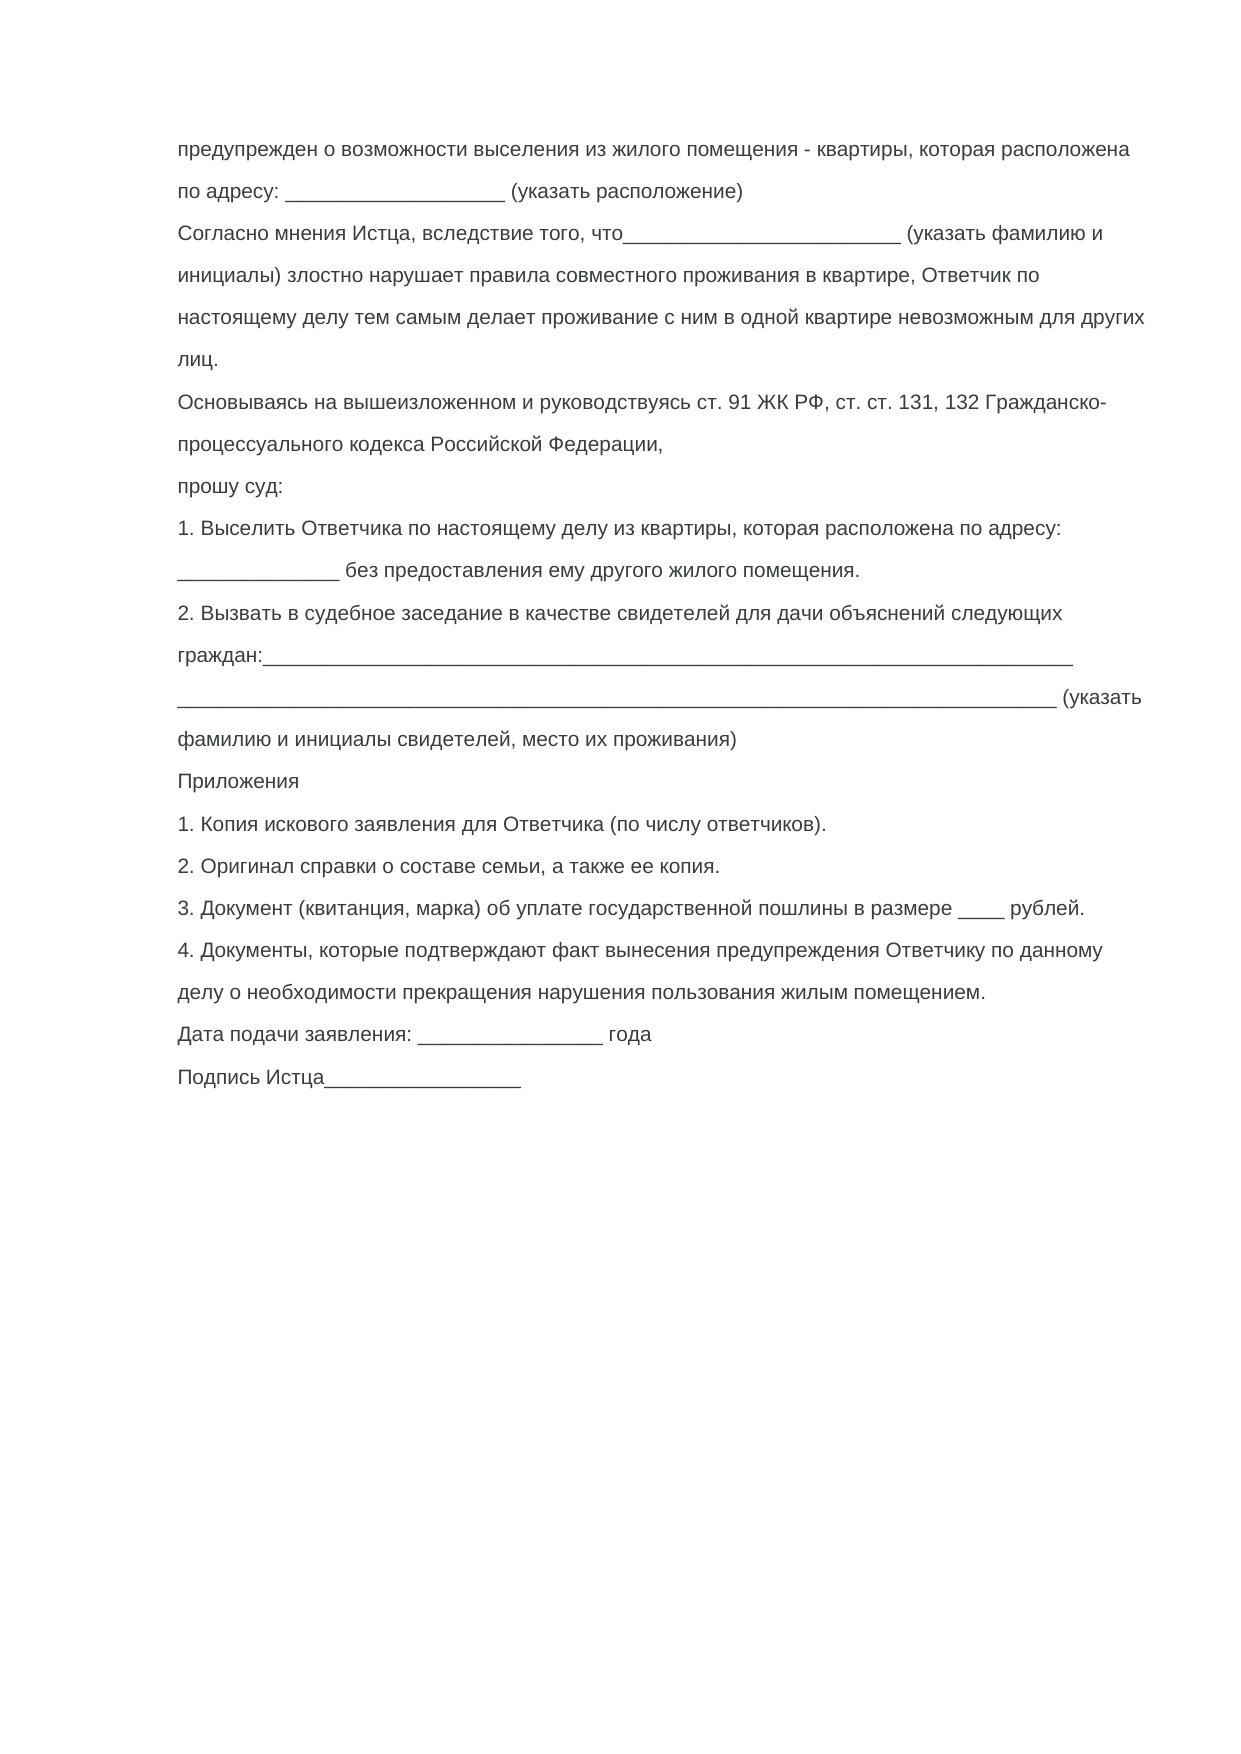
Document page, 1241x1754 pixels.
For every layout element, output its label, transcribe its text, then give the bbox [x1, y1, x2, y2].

text Приложения 1. Копия искового заявления для Ответчика (по числу ответчиков). 2. Оригинал справки о составе семьи, а также ее копия. 3. Документ (квитанция, марка) об уплате государственной пошлины в размере ____ рублей. 4. Документы, которые подтверждают факт вынесения предупреждения Ответчику по данному делу о необходимости прекращения нарушения пользования жилым помещением. Дата подачи заявления: ________________ года Подпись Истца_________________ [177, 751, 1152, 1088]
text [177, 118, 1152, 202]
text Согласно мнения Истца, вследствие того, что________________________ (указать фамилию и инициалы) злостно нарушает правила совместного проживания в квартире, Ответчик по настоящему делу тем самым делает проживание с ним в одной квартире невозможным для других лиц. [177, 202, 1152, 371]
text Основываясь на вышеизложенном и руководствуясь ст. 91 ЖК РФ, ст. ст. 131, 132 Гражданско-процессуального кодекса Российской Федерации, прошу суд: 1. Выселить Ответчика по настоящему делу из квартиры, которая расположена по адресу: ______________ без предоставления ему другого жилого помещения. 2. Вызвать в судебное заседание в качестве свидетелей для дачи объяснений следующих граждан:______________________________________________________________________ ____________________________________________________________________________ (указать фамилию и инициалы свидетелей, место их проживания) [177, 371, 1152, 751]
